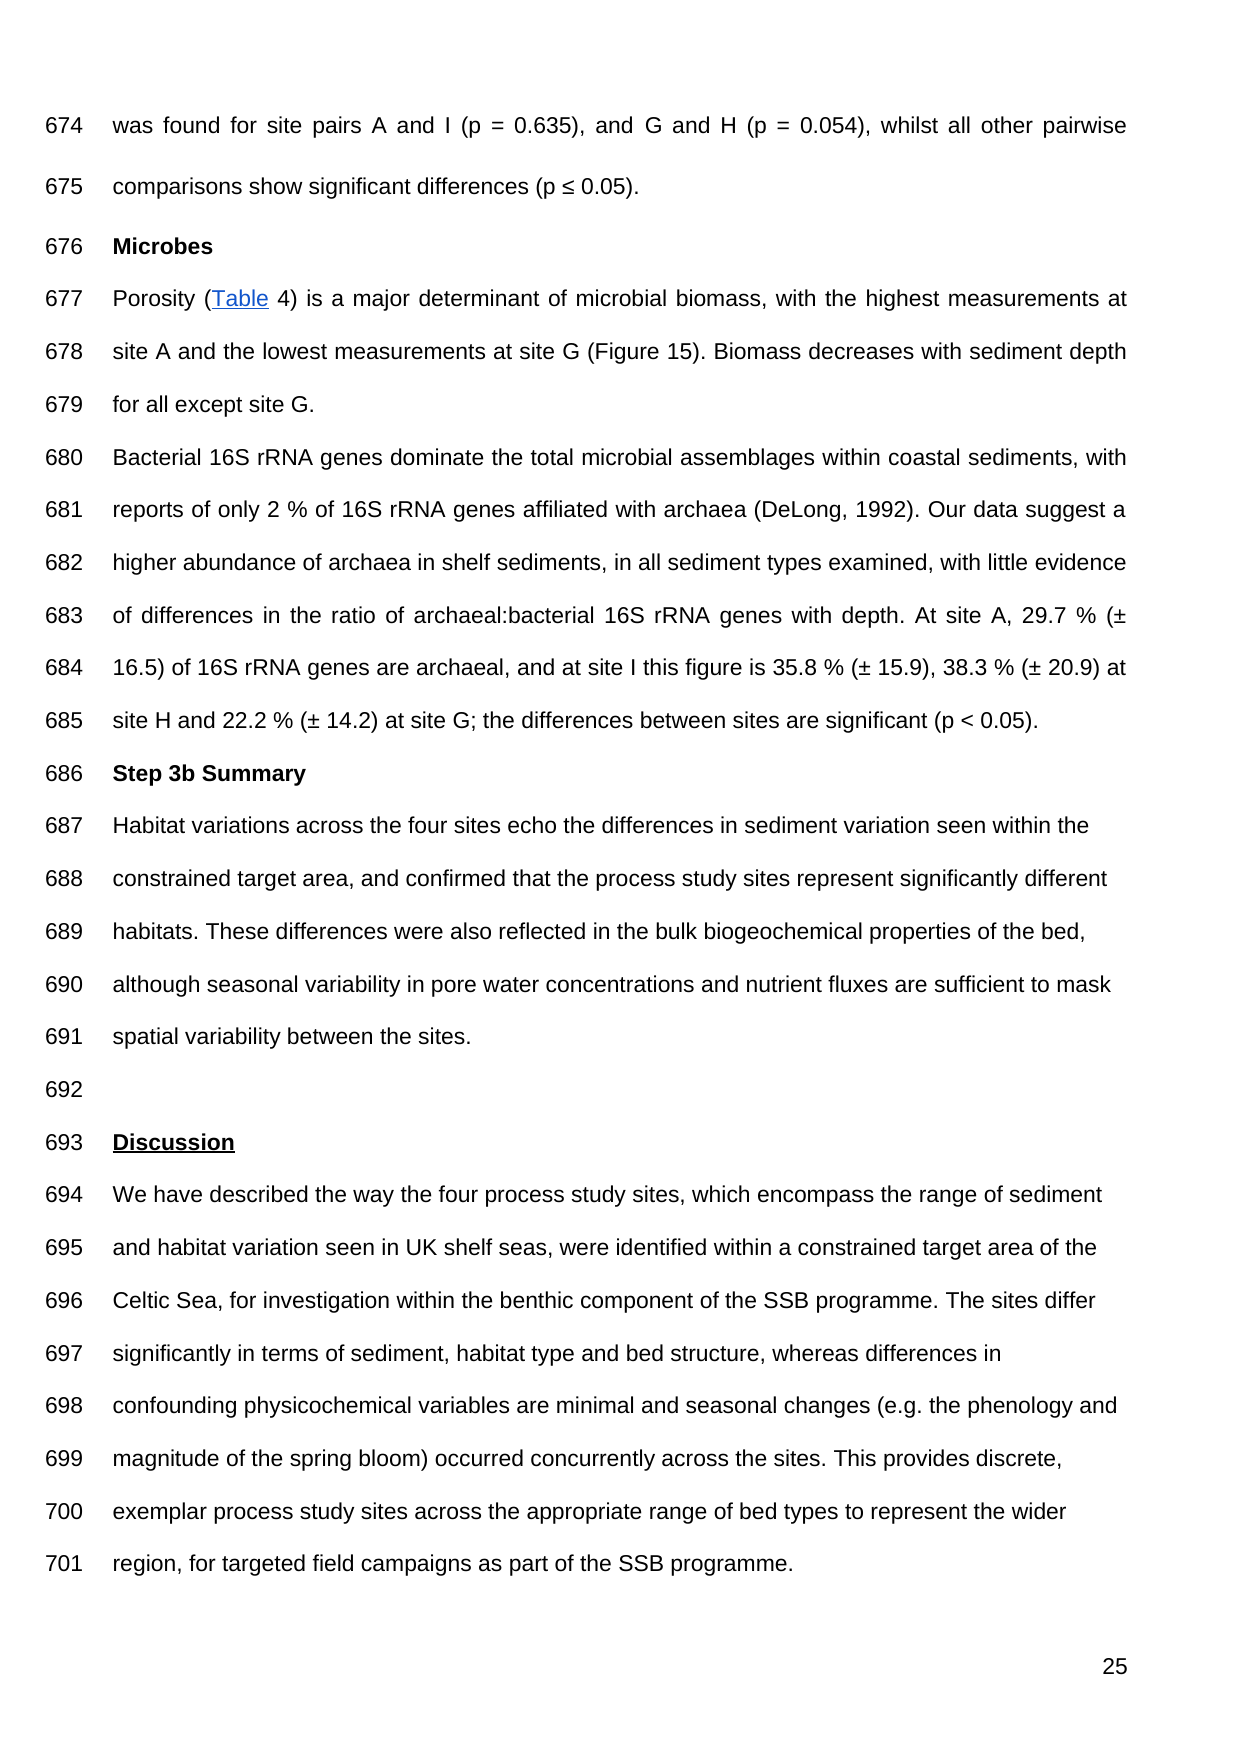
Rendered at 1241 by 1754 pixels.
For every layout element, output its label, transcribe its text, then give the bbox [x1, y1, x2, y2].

subtitle Microbes [112, 233, 1128, 259]
text Habitat variations across the four sites echo the differences in sediment variation seen within the constrained target area, and confirmed that the process study sites represent significantly different habitats. These differences were also reflected in the bulk biogeochemical properties of the bed, although seasonal variability in pore water concentrations and nutrient fluxes are sufficient to mask spatial variability between the sites. [112, 812, 1128, 1049]
text Porosity (Table 4) is a major determinant of microbial biomass, with the highest measurements at site A and the lowest measurements at site G (Figure 15). Biomass decreases with sediment depth for all except site G. [112, 285, 1128, 417]
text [112, 112, 1128, 201]
text We have described the way the four process study sites, which encompass the range of sediment and habitat variation seen in UK shelf seas, were identified within a constrained target area of the Celtic Sea, for investigation within the benthic component of the SSB programme. The sites differ significantly in terms of sediment, habitat type and bed structure, whereas differences in confounding physicochemical variables are minimal and seasonal changes (e.g. the phenology and magnitude of the spring bloom) occurred concurrently across the sites. This provides discrete, exemplar process study sites across the appropriate range of bed types to represent the wider region, for targeted field campaigns as part of the SSB programme. [112, 1181, 1128, 1577]
text Bacterial 16S rRNA genes dominate the total microbial assemblages within coastal sediments, with reports of only 2 % of 16S rRNA genes affiliated with archaea (DeLong, 1992). Our data suggest a higher abundance of archaea in shelf sediments, in all sediment types examined, with little evidence of differences in the ratio of archaeal:bacterial 16S rRNA genes with depth. At site A, 29.7 % (± 16.5) of 16S rRNA genes are archaeal, and at site I this figure is 35.8 % (± 15.9), 38.3 % (± 20.9) at site H and 22.2 % (± 14.2) at site G; the differences between sites are significant (p < 0.05). [112, 443, 1128, 733]
subtitle Discussion [112, 1129, 1128, 1155]
subtitle Step 3b Summary [112, 760, 1128, 786]
